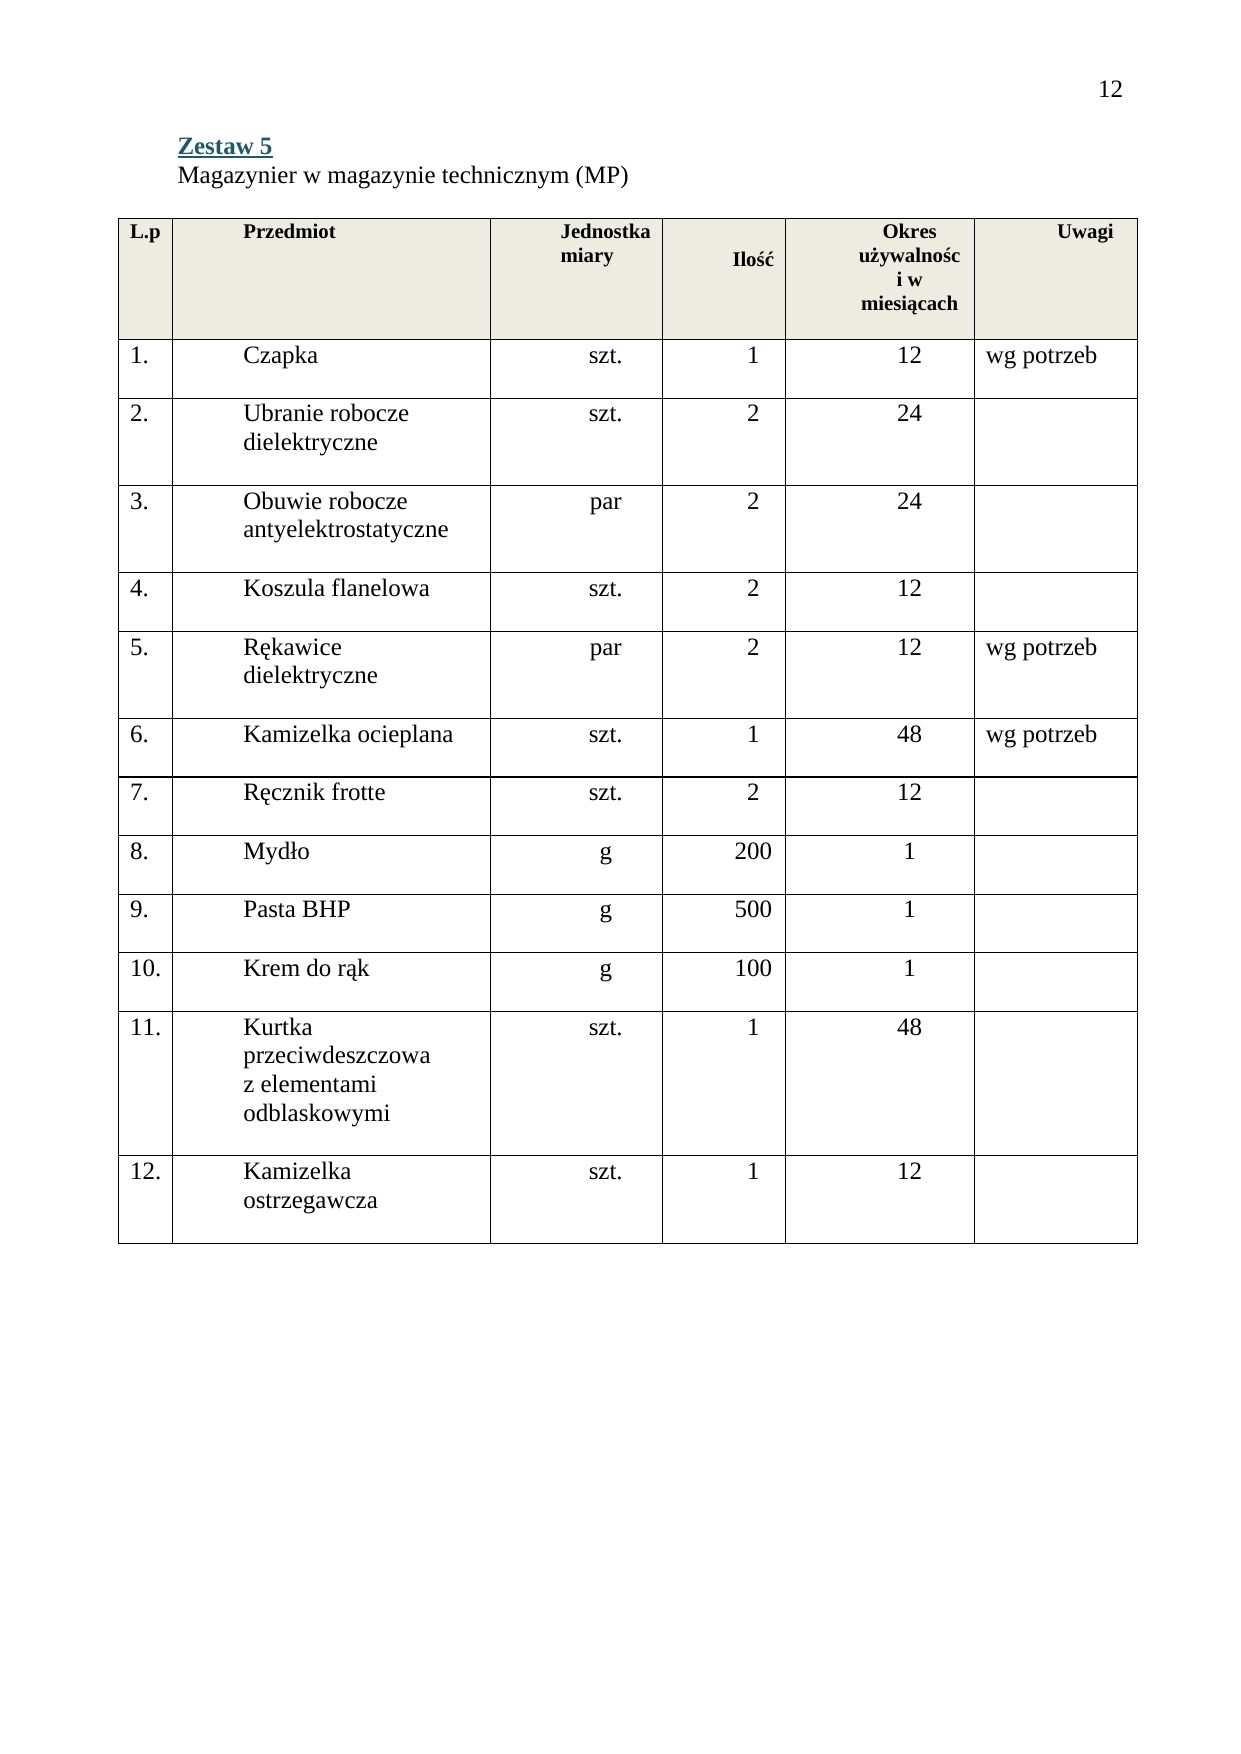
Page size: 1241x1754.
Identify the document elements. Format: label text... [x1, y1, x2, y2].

table_cell 1 [663, 1012, 785, 1155]
table_cell par [491, 486, 662, 572]
table_cell 12 [786, 1156, 974, 1243]
table_cell [975, 1012, 1137, 1155]
table_cell 4. [119, 573, 172, 631]
table_cell Kamizelka ostrzegawcza [173, 1156, 490, 1243]
table_cell 200 [663, 836, 785, 893]
table_cell 7. [119, 778, 172, 835]
table_cell [975, 895, 1137, 952]
table_header Przedmiot [173, 219, 490, 339]
table_cell [975, 399, 1137, 485]
table_cell Kurtka przeciwdeszczowa z elementami odblaskowymi [173, 1012, 490, 1155]
table_cell Rękawice dielektryczne [173, 632, 490, 718]
table_cell szt. [491, 340, 662, 397]
table_cell 2. [119, 399, 172, 485]
table_cell 6. [119, 719, 172, 776]
table_cell par [491, 632, 662, 718]
table_header Uwagi [975, 219, 1137, 339]
table_cell Czapka [173, 340, 490, 397]
table_cell szt. [491, 1012, 662, 1155]
table_cell 2 [663, 778, 785, 835]
table_header Ilość [663, 219, 785, 339]
table_cell 24 [786, 486, 974, 572]
text Magazynier w magazynie technicznym (MP) [177, 160, 1123, 189]
table_cell szt. [491, 399, 662, 485]
table_cell 2 [663, 632, 785, 718]
table_cell Mydło [173, 836, 490, 893]
table_cell [975, 836, 1137, 893]
table_cell 2 [663, 486, 785, 572]
table_cell g [491, 836, 662, 893]
table_cell szt. [491, 778, 662, 835]
table_cell 1 [786, 953, 974, 1011]
table_cell 2 [663, 399, 785, 485]
table_cell 12. [119, 1156, 172, 1243]
table_cell wg potrzeb [975, 632, 1137, 718]
table_cell 24 [786, 399, 974, 485]
table_cell 8. [119, 836, 172, 893]
table_cell [975, 953, 1137, 1011]
table_cell 500 [663, 895, 785, 952]
table_cell g [491, 895, 662, 952]
table_cell Obuwie robocze antyelektrostatyczne [173, 486, 490, 572]
table_header Okres używalności w miesiącach [786, 219, 974, 339]
table_cell [975, 1156, 1137, 1243]
table_cell Krem do rąk [173, 953, 490, 1011]
table_cell szt. [491, 573, 662, 631]
table_cell 12 [786, 340, 974, 397]
table_cell wg potrzeb [975, 719, 1137, 776]
table_cell 11. [119, 1012, 172, 1155]
table_cell Koszula flanelowa [173, 573, 490, 631]
table_cell 12 [786, 778, 974, 835]
table_cell 12 [786, 573, 974, 631]
text Zestaw 5 [177, 131, 1123, 160]
table_cell Kamizelka ocieplana [173, 719, 490, 776]
table_header L.p [119, 219, 172, 339]
table_cell Pasta BHP [173, 895, 490, 952]
table_cell 5. [119, 632, 172, 718]
table_cell 9. [119, 895, 172, 952]
table_cell Ręcznik frotte [173, 778, 490, 835]
table_cell wg potrzeb [975, 340, 1137, 397]
table_cell 10. [119, 953, 172, 1011]
table_cell szt. [491, 1156, 662, 1243]
table_cell szt. [491, 719, 662, 776]
table_cell Ubranie robocze dielektryczne [173, 399, 490, 485]
table_cell 100 [663, 953, 785, 1011]
table_cell [975, 486, 1137, 572]
table_cell 1. [119, 340, 172, 397]
table_cell [975, 573, 1137, 631]
table_cell 48 [786, 1012, 974, 1155]
table_cell 1 [786, 836, 974, 893]
table_cell 3. [119, 486, 172, 572]
table_cell 1 [663, 1156, 785, 1243]
table_cell 2 [663, 573, 785, 631]
table_cell [975, 778, 1137, 835]
table_cell 1 [663, 340, 785, 397]
table_cell 1 [663, 719, 785, 776]
table_header Jednostka miary [491, 219, 662, 339]
table_cell 48 [786, 719, 974, 776]
table_cell g [491, 953, 662, 1011]
table_cell 12 [786, 632, 974, 718]
table_cell 1 [786, 895, 974, 952]
